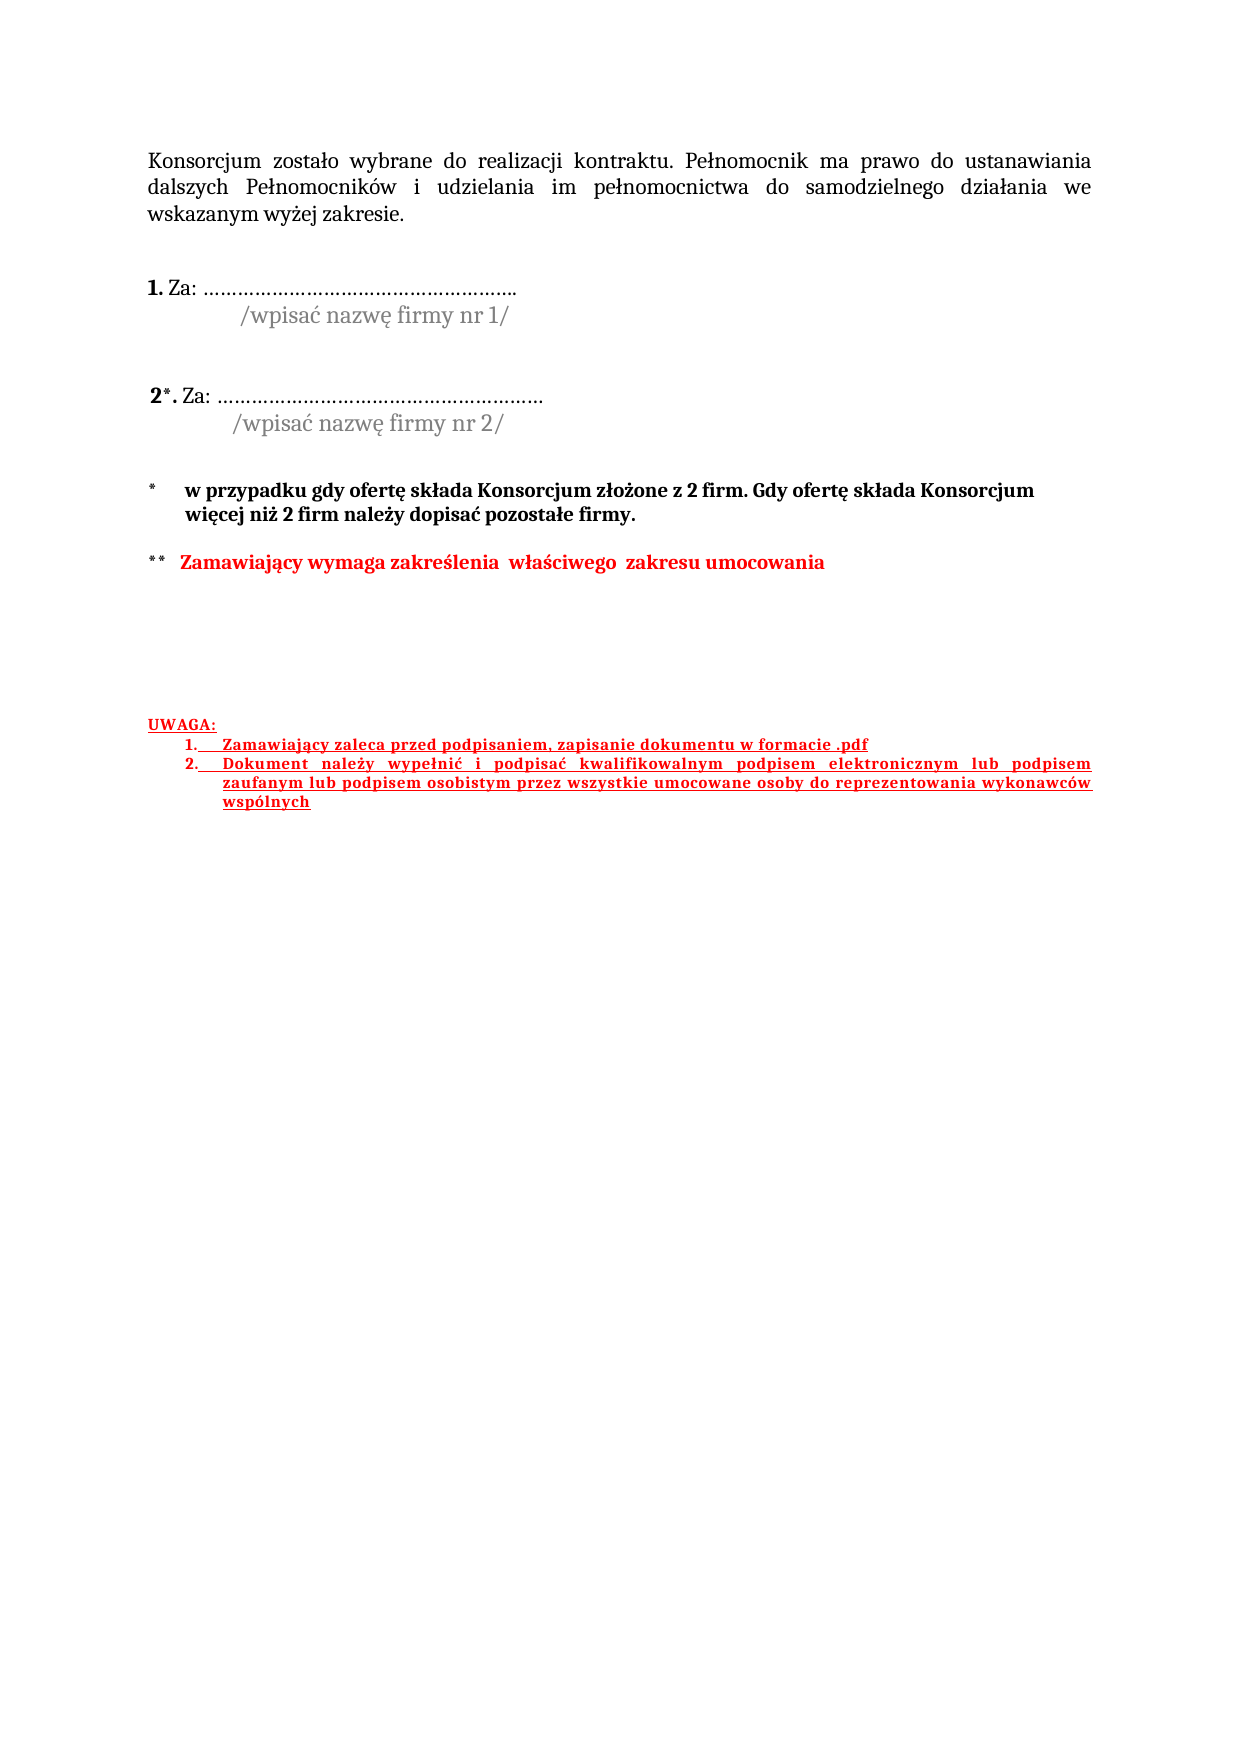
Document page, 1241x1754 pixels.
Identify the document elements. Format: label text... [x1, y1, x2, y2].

text /wpisać nazwę firmy nr 1/ [148, 301, 1093, 330]
text ** Zamawiający wymaga zakreślenia właściwego zakresu umocowania [148, 550, 1093, 574]
list Zamawiający zaleca przed podpisaniem, zapisanie dokumentu w formacie .pdf [185, 735, 1093, 754]
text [148, 148, 1093, 227]
text 2*. Za: ………………………………………………… [148, 383, 1093, 409]
text UWAGA: [148, 716, 1093, 735]
text /wpisać nazwę firmy nr 2/ [148, 409, 1093, 438]
text * w przypadku gdy ofertę składa Konsorcjum złożone z 2 firm. Gdy ofertę składa Konsorcjum więcej niż 2 firm należy dopisać pozostałe firmy. [148, 478, 1093, 526]
list Dokument należy wypełnić i podpisać kwalifikowalnym podpisem elektronicznym lub podpisem zaufanym lub podpisem osobistym przez wszystkie umocowane osoby do reprezentowania wykonawców wspólnych [185, 754, 1093, 812]
text 1. Za: ………………………………………………. [148, 275, 1093, 301]
